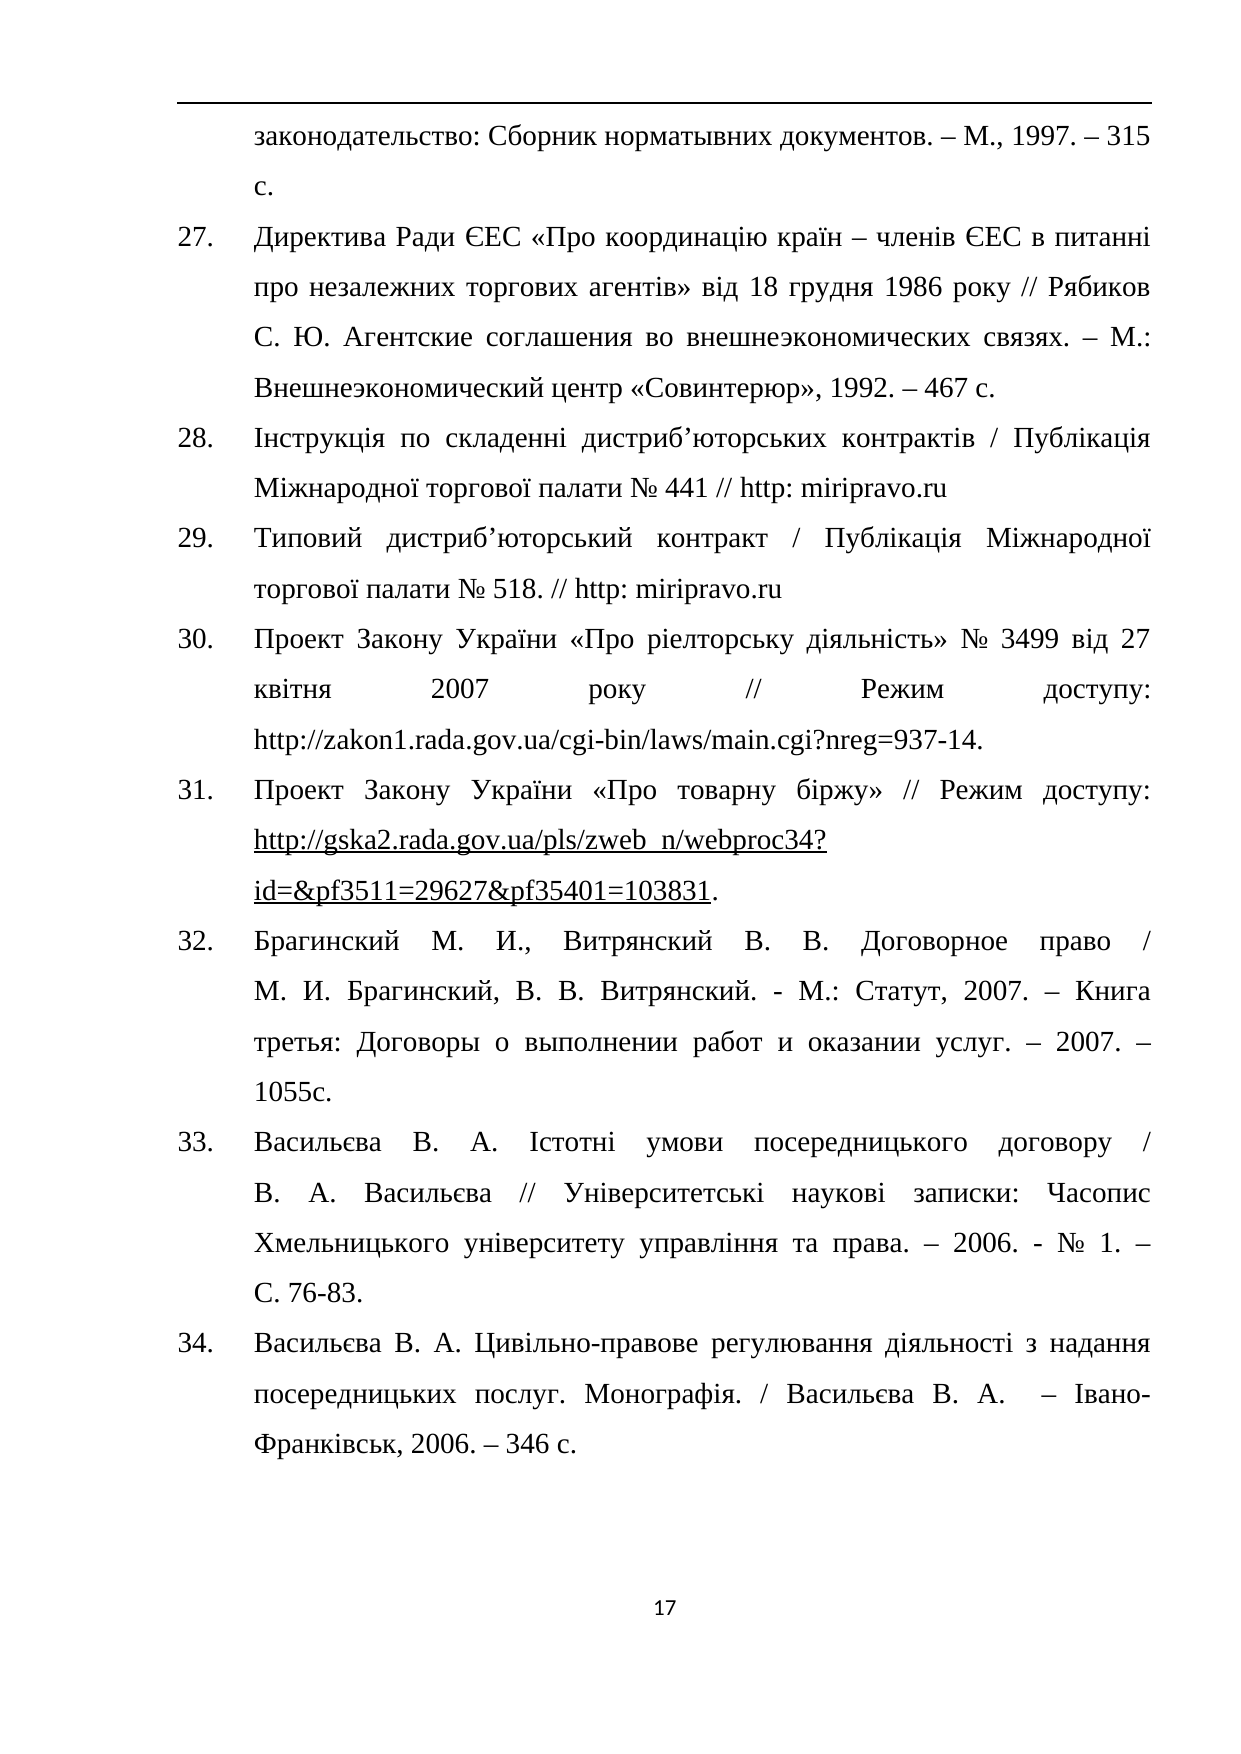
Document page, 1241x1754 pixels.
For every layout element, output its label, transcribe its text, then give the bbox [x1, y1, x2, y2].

list Васильєва В. А. Цивільно-правове регулювання діяльності з надання посередницьких послуг. Монографія. / Васильєва В. А. – Івано-Франківськ, 2006. – 346 с. [177, 1326, 1152, 1460]
list Проект Закону України «Про ріелторську діяльність» № 3499 від 27 квітня 2007 року // Режим доступу: http://zakon1.rada.gov.ua/cgi-bin/laws/main.cgi?nreg=937-14. [177, 621, 1152, 755]
list Проект Закону України «Про товарну біржу» // Режим доступу: http://gska2.rada.gov.ua/pls/zweb_n/webproc34?id=&pf3511=29627&pf35401=103831. [177, 772, 1152, 906]
list Брагинский М. И., Витрянский В. В. Договорное право / М. И. Брагинский, В. В. Витрянский. - М.: Статут, 2007. – Книга третья: Договоры о выполнении работ и оказании услуг. – 2007. – 1055с. [177, 923, 1152, 1108]
list Директива Ради ЄЕС «Про координацію країн – членів ЄЕС в питанні про незалежних торгових агентів» від 18 грудня 1986 року // Рябиков С. Ю. Агентские соглашения во внешнеэкономических связях. – М.: Внешнеэкономический центр «Совинтерюр», 1992. – 467 с. [177, 219, 1152, 403]
list Типовий дистриб’юторський контракт / Публікація Міжнародної торгової палати № 518. // http: miripravo.ru [177, 521, 1152, 604]
list Інструкція по складенні дистриб’юторських контрактів / Публікація Міжнародної торгової палати № 441 // http: miripravo.ru [177, 420, 1152, 504]
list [177, 118, 1152, 202]
list Васильєва В. А. Істотні умови посередницького договору / В. А. Васильєва // Університетські наукові записки: Часопис Хмельницького університету управління та права. – 2006. - № 1. – С. 76-83. [177, 1124, 1152, 1309]
